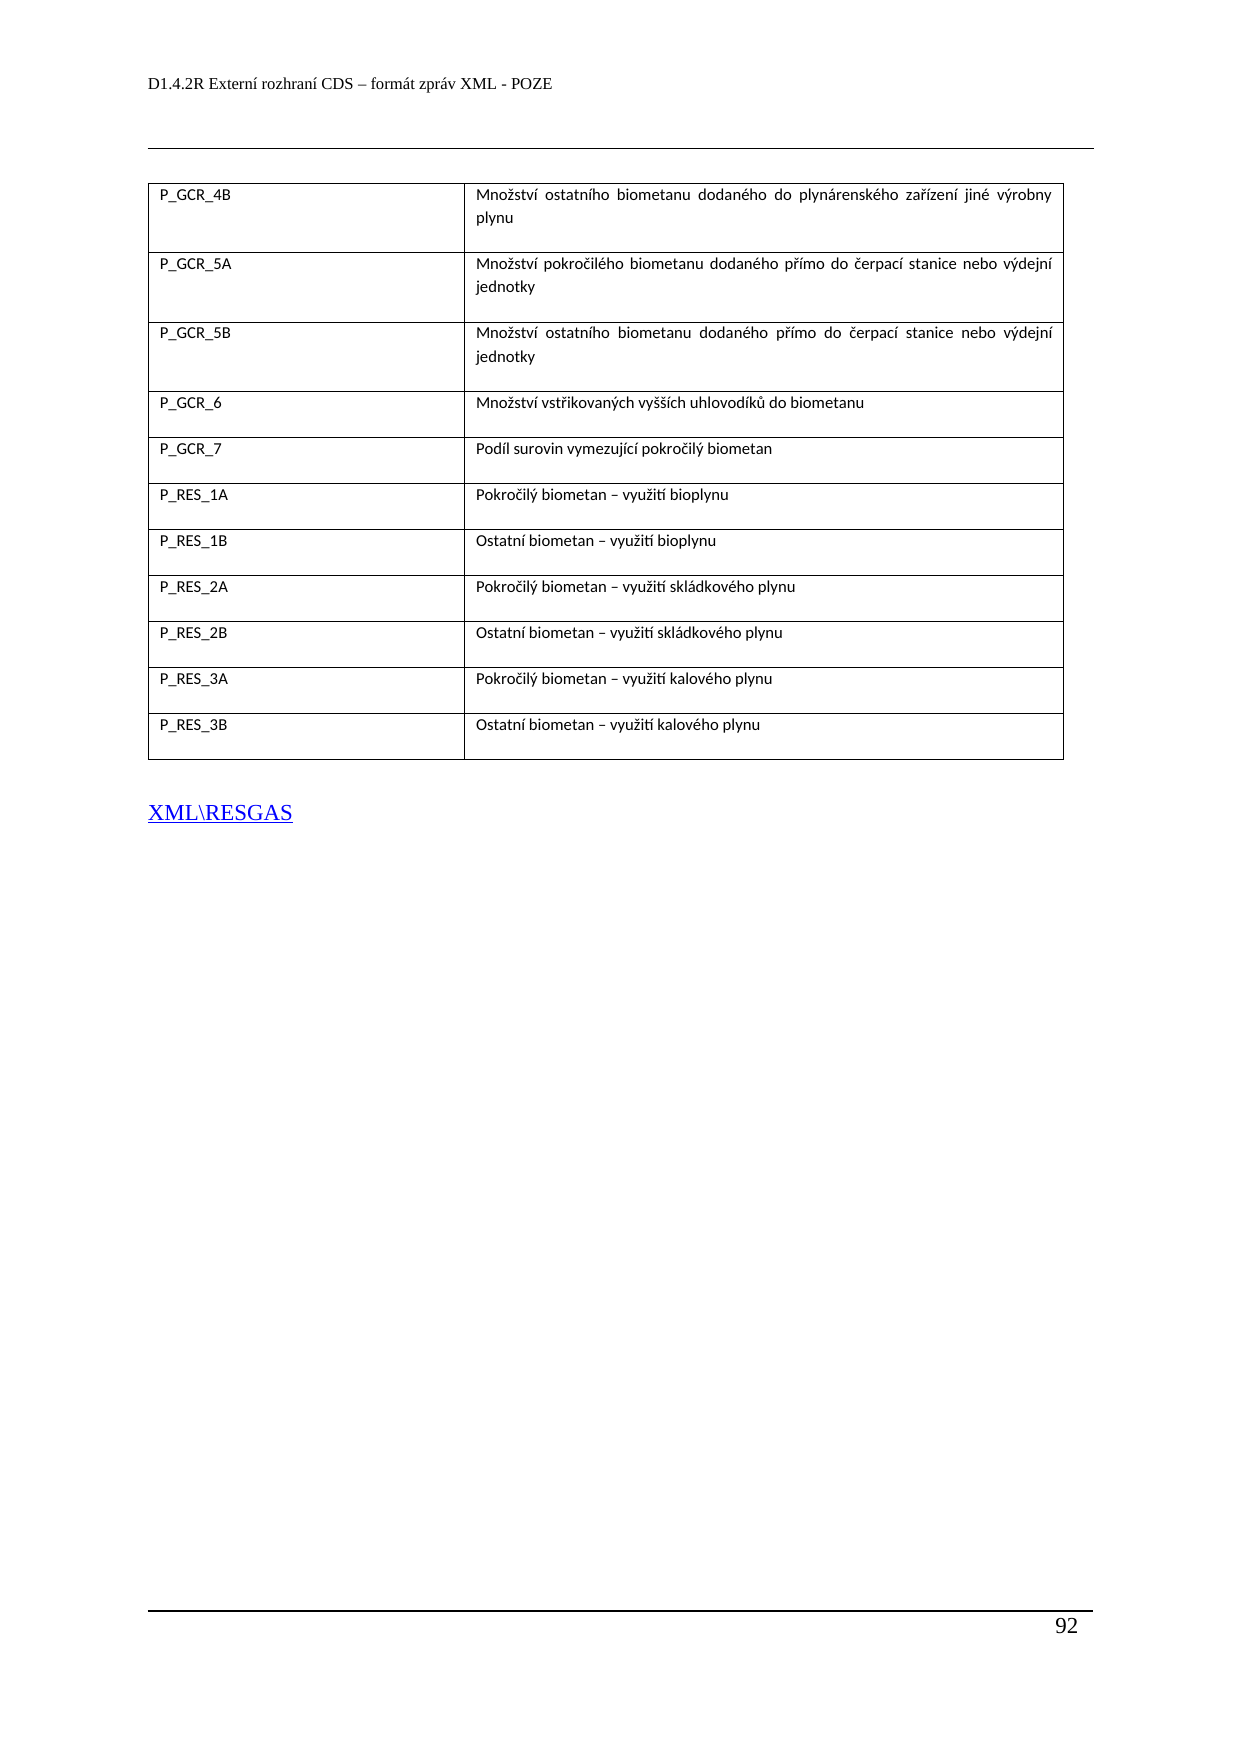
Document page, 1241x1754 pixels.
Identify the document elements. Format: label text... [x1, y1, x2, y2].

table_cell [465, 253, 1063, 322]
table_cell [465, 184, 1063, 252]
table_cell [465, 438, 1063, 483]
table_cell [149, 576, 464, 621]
text XML\RESGAS [148, 799, 1092, 826]
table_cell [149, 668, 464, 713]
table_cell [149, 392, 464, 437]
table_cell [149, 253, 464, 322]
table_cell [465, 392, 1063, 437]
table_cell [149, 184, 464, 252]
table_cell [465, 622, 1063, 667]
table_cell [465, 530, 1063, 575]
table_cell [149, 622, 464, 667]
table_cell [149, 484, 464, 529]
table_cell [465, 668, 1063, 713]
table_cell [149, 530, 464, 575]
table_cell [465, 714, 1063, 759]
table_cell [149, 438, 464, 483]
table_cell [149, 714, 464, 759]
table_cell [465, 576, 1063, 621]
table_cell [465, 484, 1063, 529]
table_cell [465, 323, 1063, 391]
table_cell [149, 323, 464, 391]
